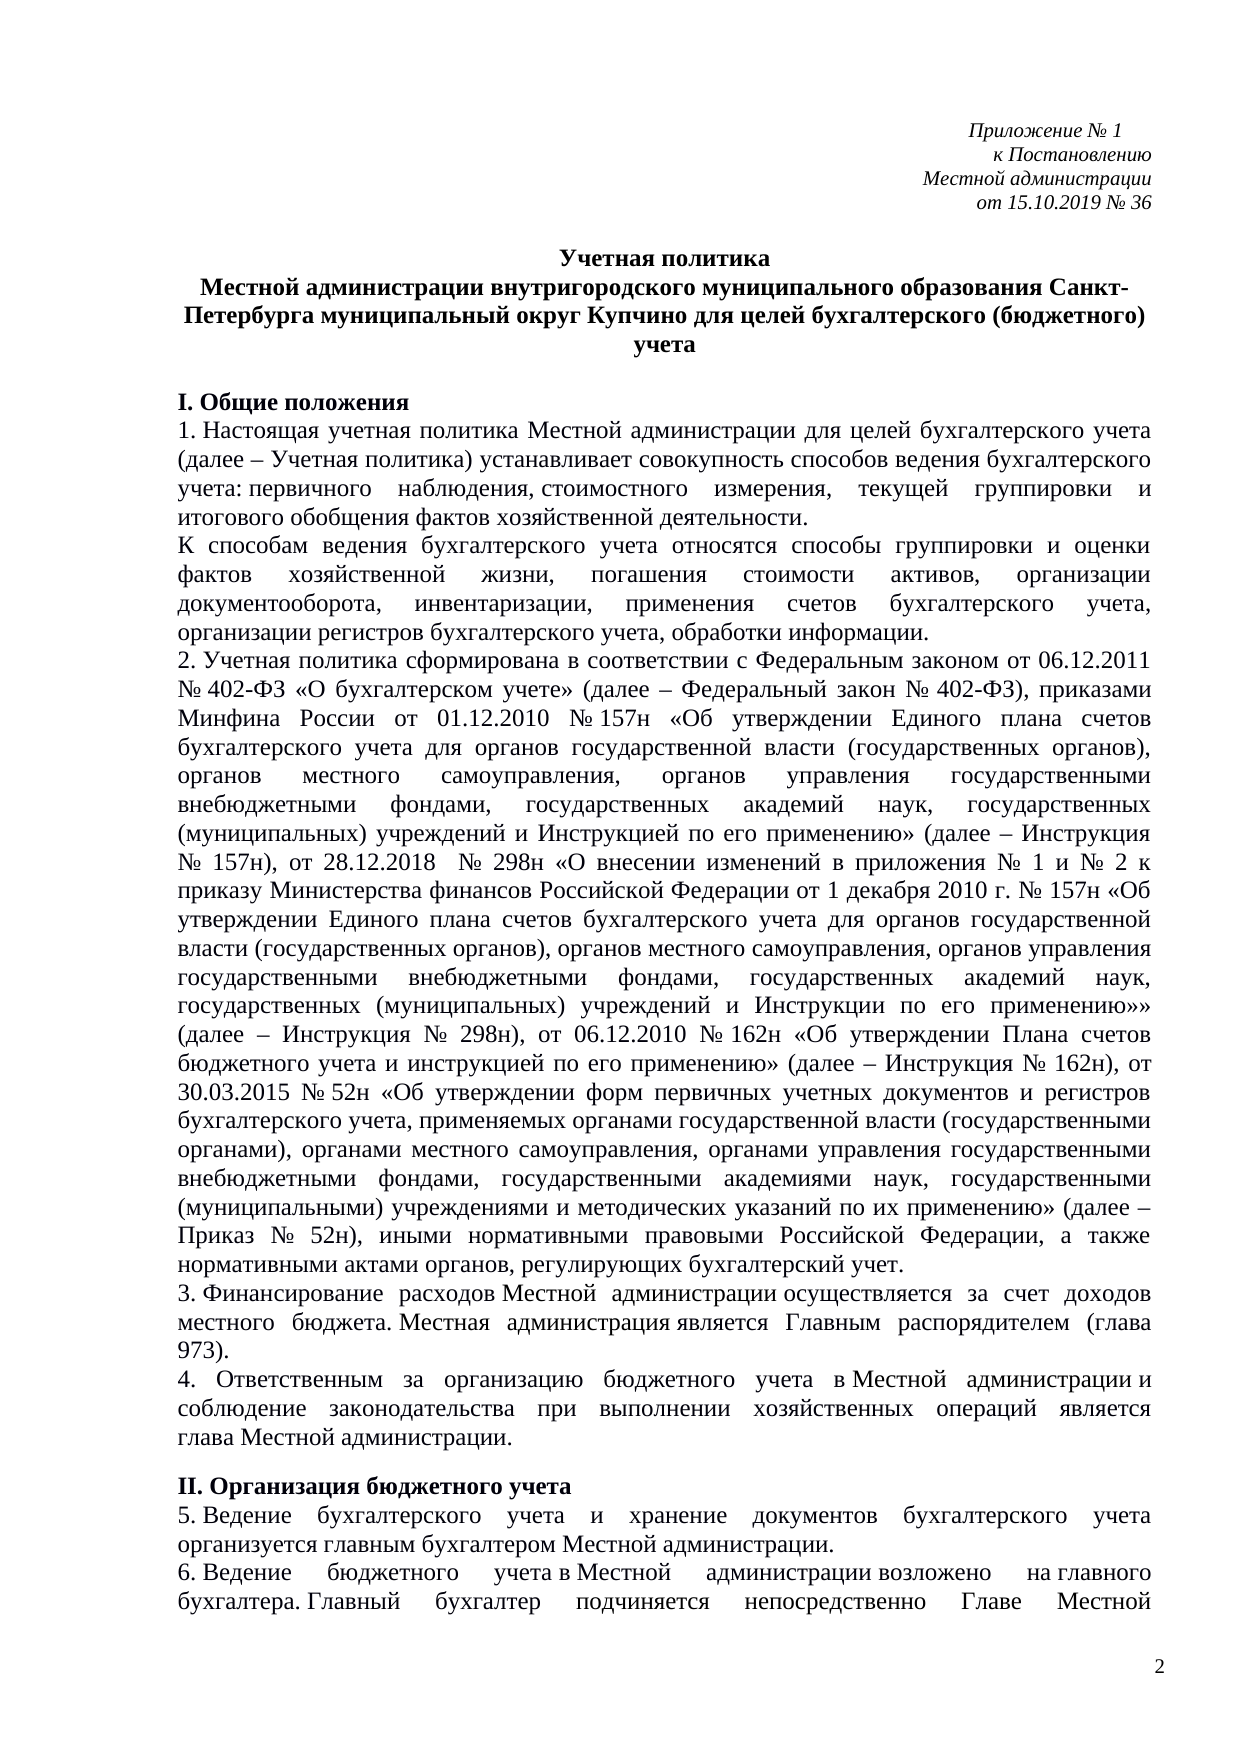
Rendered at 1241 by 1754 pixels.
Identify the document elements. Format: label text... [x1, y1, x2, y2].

text К способам ведения бухгалтерского учета относятся способы группировки и оценки фактов хозяйственной жизни, погашения стоимости активов, организации документооборота, инвентаризации, применения счетов бухгалтерского учета, организации регистров бухгалтерского учета, обработки информации. [177, 531, 1152, 646]
text от 15.10.2019 № 36 [177, 190, 1152, 214]
text 4. Ответственным за организацию бюджетного учета в Местной администрации и соблюдение законодательства при выполнении хозяйственных операций является глава Местной администрации. [177, 1364, 1152, 1451]
text Учетная политика [177, 243, 1152, 272]
text I. Общие положения [177, 387, 1152, 416]
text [177, 1557, 1152, 1615]
text Местной администрации внутригородского муниципального образования Санкт-Петербурга муниципальный округ Купчино для целей бухгалтерского (бюджетного) учета [177, 272, 1152, 358]
text Местной администрации [177, 166, 1152, 190]
text 2. Учетная политика сформирована в соответствии с Федеральным законом от 06.12.2011 № 402-ФЗ «О бухгалтерском учете» (далее – Федеральный закон № 402-ФЗ), приказами Минфина России от 01.12.2010 № 157н «Об утверждении Единого плана счетов бухгалтерского учета для органов государственной власти (государственных органов), органов местного самоуправления, органов управления государственными внебюджетными фондами, государственных академий наук, государственных (муниципальных) учреждений и Инструкцией по его применению» (далее – Инструкция № 157н), от 28.12.2018 № 298н «О внесении изменений в приложения № 1 и № 2 к приказу Министерства финансов Российской Федерации от 1 декабря 2010 г. № 157н «Об утверждении Единого плана счетов бухгалтерского учета для органов государственной власти (государственных органов), органов местного самоуправления, органов управления государственными внебюджетными фондами, государственных академий наук, государственных (муниципальных) учреждений и Инструкции по его применению»» (далее – Инструкция № 298н), от 06.12.2010 № 162н «Об утверждении Плана счетов бюджетного учета и инструкцией по его применению» (далее – Инструкция № 162н), от 30.03.2015 № 52н «Об утверждении форм первичных учетных документов и регистров бухгалтерского учета, применяемых органами государственной власти (государственными органами), органами местного самоуправления, органами управления государственными внебюджетными фондами, государственными академиями наук, государственными (муниципальными) учреждениями и методических указаний по их применению» (далее – Приказ № 52н), иными нормативными правовыми Российской Федерации, а также нормативными актами органов, регулирующих бухгалтерский учет. [177, 646, 1152, 1278]
text 1. Настоящая учетная политика Местной администрации для целей бухгалтерского учета (далее – Учетная политика) устанавливает совокупность способов ведения бухгалтерского учета: первичного наблюдения, стоимостного измерения, текущей группировки и итогового обобщения фактов хозяйственной деятельности. [177, 416, 1152, 531]
text к Постановлению [177, 142, 1152, 166]
text 5. Ведение бухгалтерского учета и хранение документов бухгалтерского учета организуется главным бухгалтером Местной администрации. [177, 1500, 1152, 1557]
text 3. Финансирование расходов Местной администрации осуществляется за счет доходов местного бюджета. Местная администрация является Главным распорядителем (глава 973). [177, 1278, 1152, 1364]
text Приложение № 1 [472, 118, 1123, 142]
text II. Организация бюджетного учета [177, 1471, 1152, 1500]
